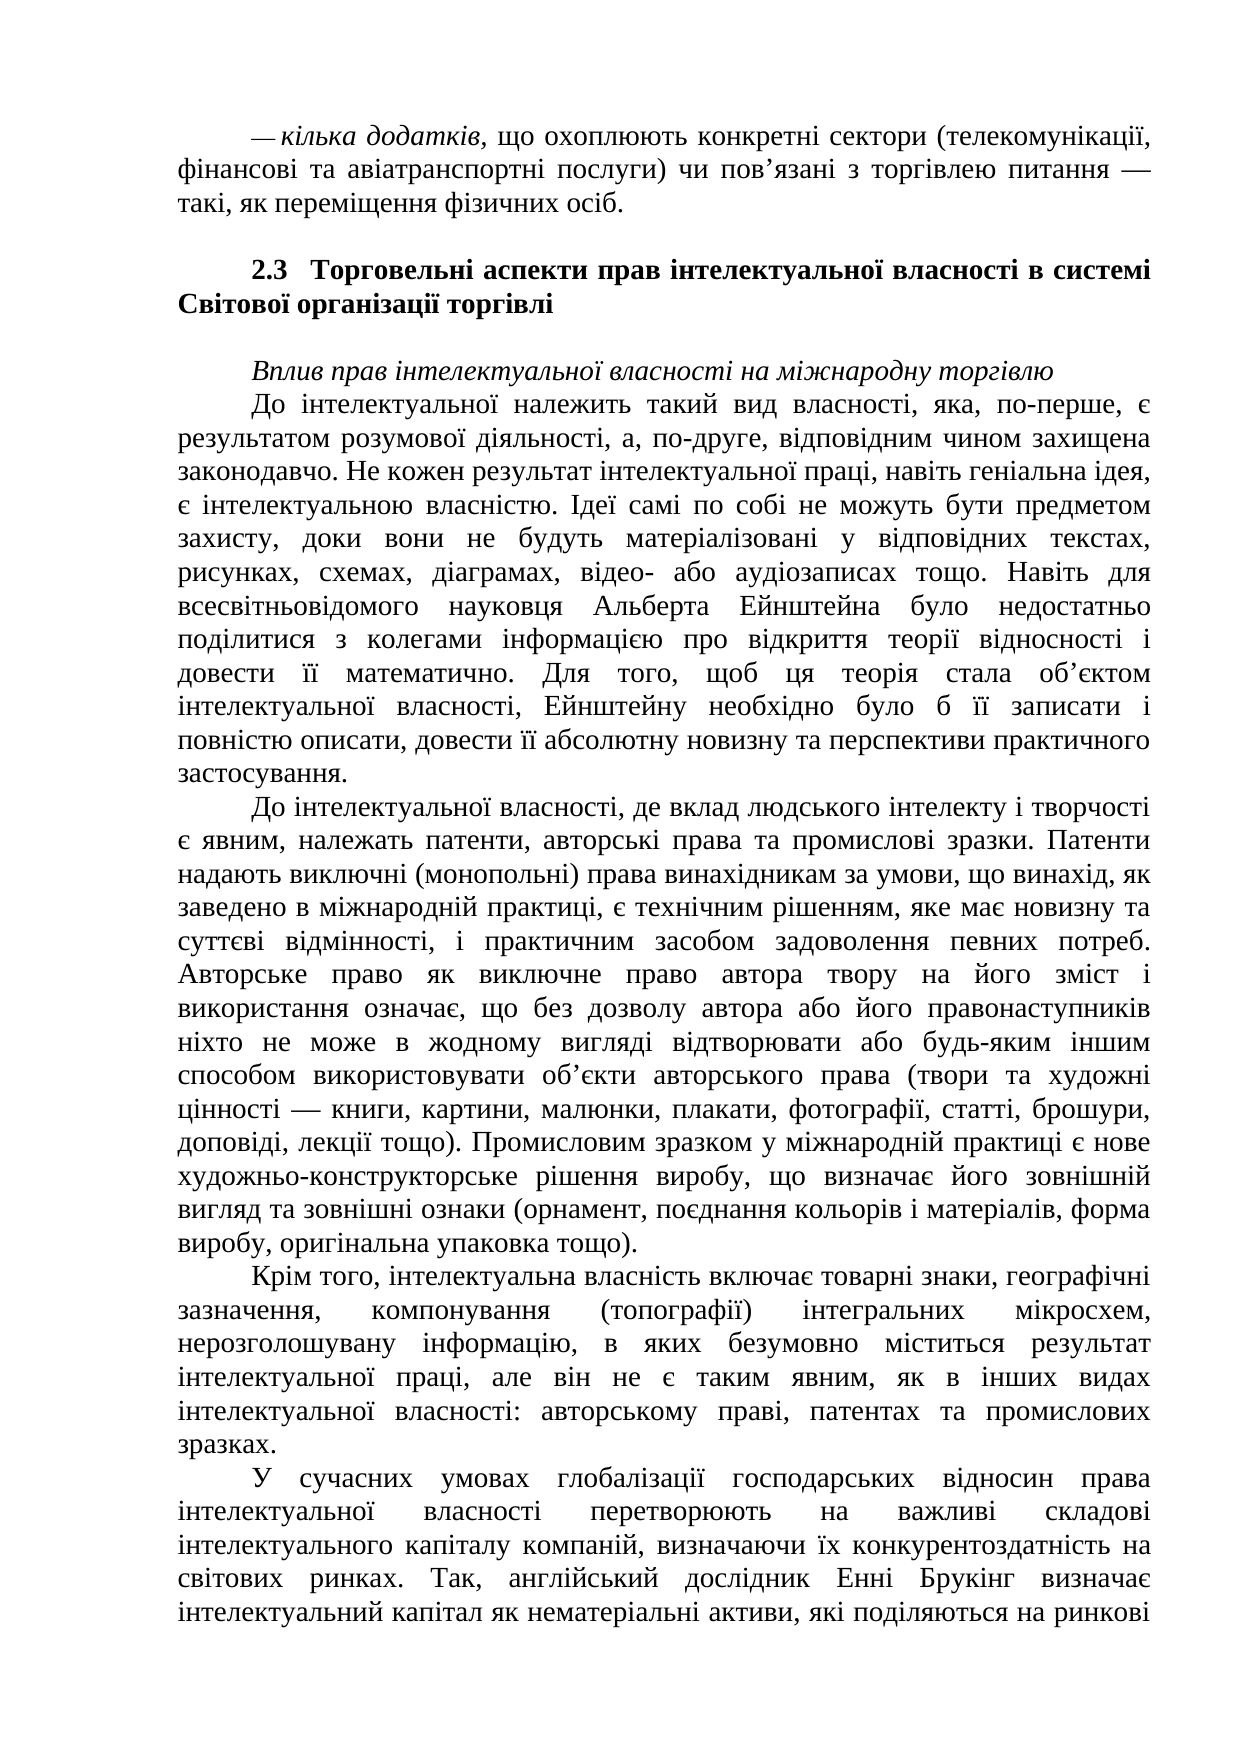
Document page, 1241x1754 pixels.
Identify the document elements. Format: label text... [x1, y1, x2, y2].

list Торговельні аспекти прав інтелектуальної власності в системі Світової організації торгівлі [177, 252, 1152, 319]
text Вплив прав інтелектуальної власності на міжнародну торгівлю [177, 353, 1152, 386]
text До інтелектуальної належить такий вид власності, яка, по-перше, є результатом розумової діяльності, а, по-друге, відповідним чином захищена законодавчо. Не кожен результат інтелектуальної праці, навіть геніальна ідея, є інтелектуальною власністю. Ідеї самі по собі не можуть бути предметом захисту, доки вони не будуть матеріалізовані у відповідних текстах, рисунках, схемах, діаграмах, відео- або аудіозаписах тощо. Навіть для всесвітньовідомого науковця Альберта Ейнштейна було недостатньо поділитися з колегами інформацією про відкриття теорії відносності і довести її математично. Для того, щоб ця теорія стала об’єктом інтелектуальної власності, Ейнштейну необхідно було б її записати і повністю описати, довести її абсолютну новизну та перспективи практичного застосування. [177, 386, 1152, 789]
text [177, 1460, 1152, 1627]
list кілька додатків, що охоплюють конкретні сектори (телекомунікації, фінансові та авіатранспортні послуги) чи пов’язані з торгівлею питання — такі, як переміщення фізичних осіб. [177, 118, 1152, 219]
text До інтелектуальної власності, де вклад людського інтелекту і творчості є явним, належать патенти, авторські права та промислові зразки. Патенти надають виключні (монопольні) права винахідникам за умови, що винахід, як заведено в міжнародній практиці, є технічним рішенням, яке має новизну та суттєві відмінності, і практичним засобом задоволення певних потреб. Авторське право як виключне право автора твору на його зміст і використання означає, що без дозволу автора або його правонаступників ніхто не може в жодному вигляді відтворювати або будь-яким іншим способом використовувати об’єкти авторського права (твори та художні цінності — книги, картини, малюнки, плакати, фотографії, статті, брошури, доповіді, лекції тощо). Промисловим зразком у міжнародній практиці є нове художньо-конструкторське рішення виробу, що визначає його зовнішній вигляд та зовнішні ознаки (орнамент, поєднання кольорів і матеріалів, форма виробу, оригінальна упаковка тощо). [177, 789, 1152, 1258]
text Крім того, інтелектуальна власність включає товарні знаки, географічні зазначення, компонування (топографії) інтегральних мікросхем, нерозголошувану інформацію, в яких безумовно міститься результат інтелектуальної праці, але він не є таким явним, як в інших видах інтелектуальної власності: авторському праві, патентах та промислових зразках. [177, 1258, 1152, 1460]
